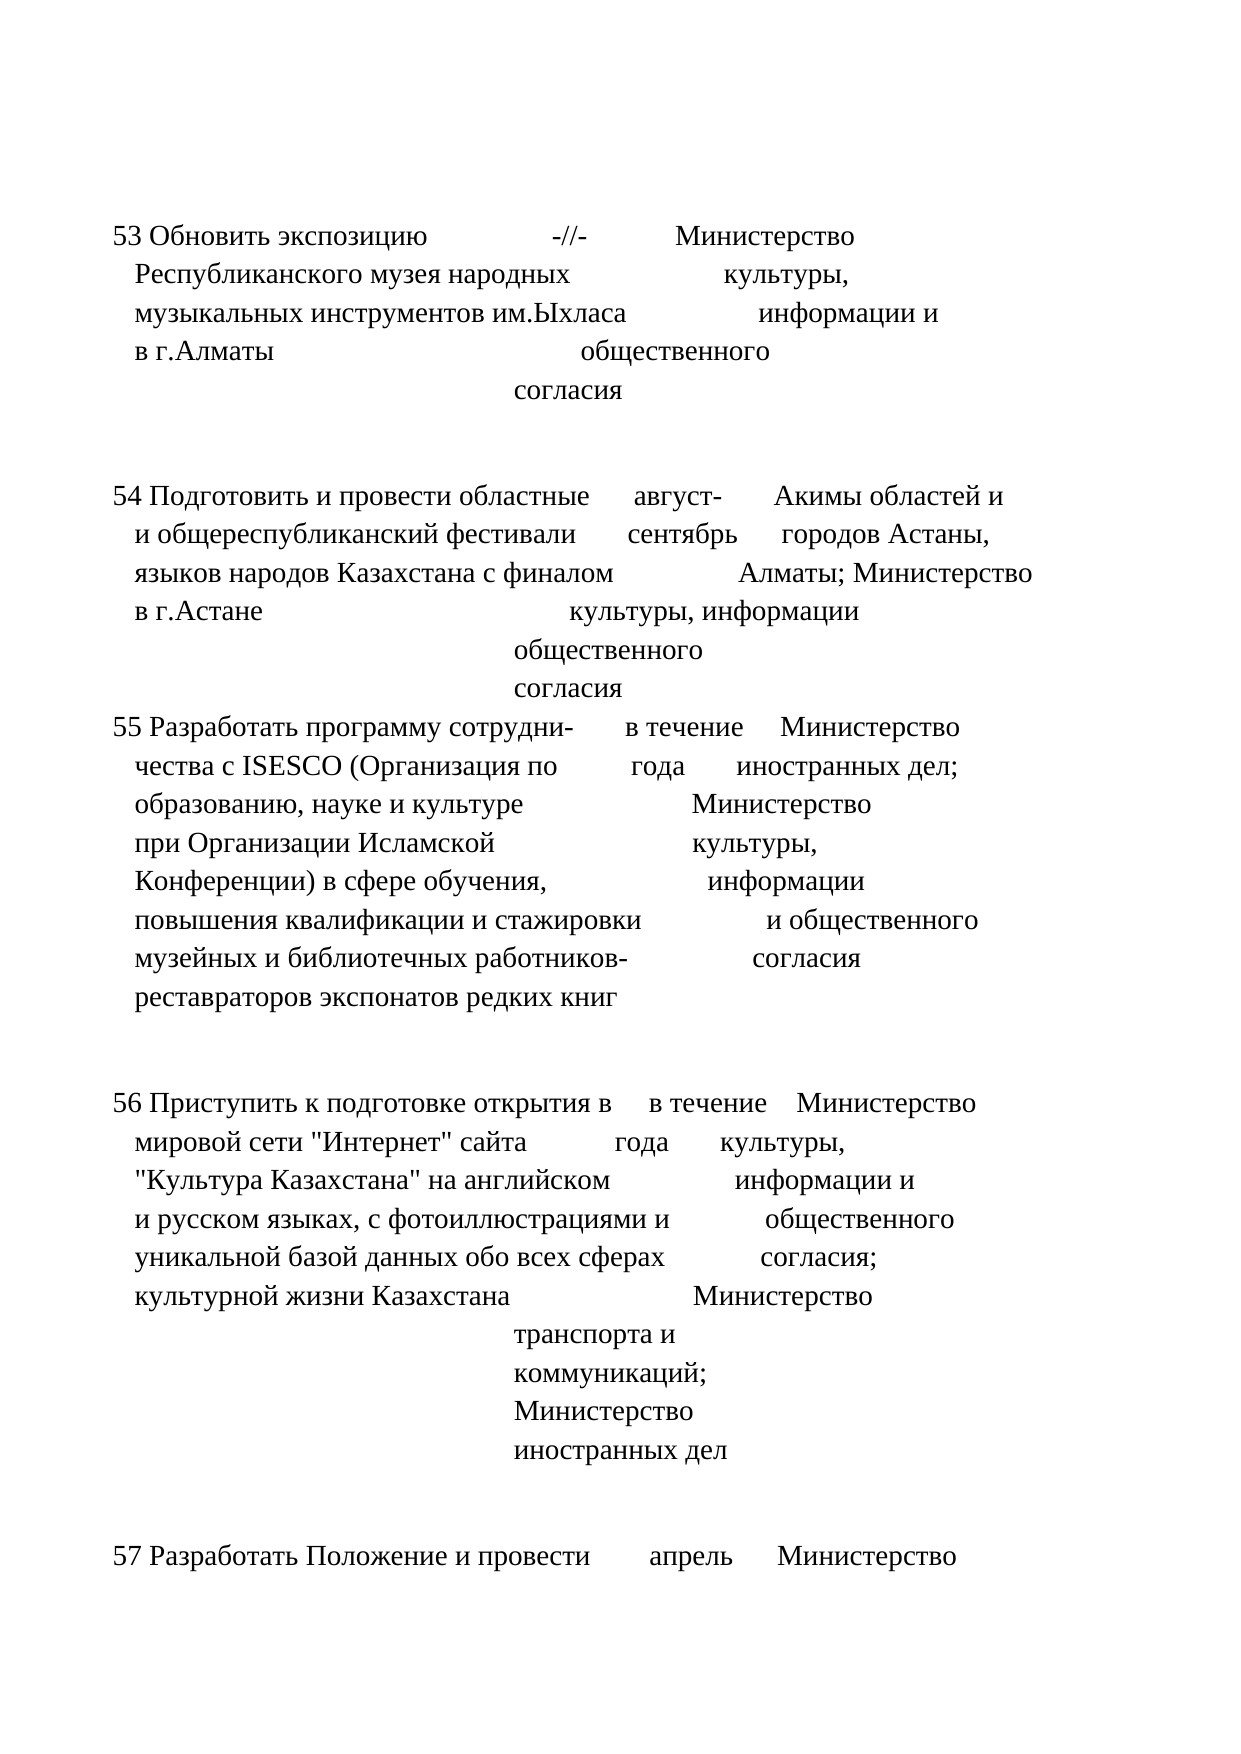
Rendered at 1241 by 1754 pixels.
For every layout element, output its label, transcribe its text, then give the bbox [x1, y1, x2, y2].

text при Организации Исламской культуры, [112, 825, 1128, 858]
text музейных и библиотечных работников- согласия [112, 940, 1128, 974]
text повышения квалификации и стажировки и общественного [112, 902, 1128, 935]
text уникальной базой данных обо всех сферах согласия; [112, 1239, 1128, 1273]
text Министерство [112, 1393, 1128, 1427]
text и общереспубликанский фестивали сентябрь городов Астаны, [112, 516, 1128, 550]
text культурной жизни Казахстана Министерство [112, 1278, 1128, 1311]
text реставраторов экспонатов редких книг [112, 979, 1128, 1012]
text Республиканского музея народных культуры, [112, 256, 1128, 290]
text "Культура Казахстана" на английском информации и [112, 1162, 1128, 1196]
text и русском языках, с фотоиллюстрациями и общественного [112, 1201, 1128, 1234]
text Конференции) в сфере обучения, информации [112, 863, 1128, 897]
text образованию, науке и культуре Министерство [112, 786, 1128, 820]
text 54 Подготовить и провести областные август- Акимы областей и [112, 478, 1128, 511]
text коммуникаций; [112, 1355, 1128, 1388]
text мировой сети "Интернет" сайта года культуры, [112, 1124, 1128, 1157]
text согласия [112, 372, 1128, 405]
text согласия [112, 671, 1128, 704]
text музыкальных инструментов им.Ыхласа информации и [112, 295, 1128, 328]
text 57 Разработать Положение и провести апрель Министерство [112, 1538, 1128, 1572]
text 56 Приступить к подготовке открытия в в течение Министерство [112, 1085, 1128, 1119]
text чества с ISESCO (Организация по года иностранных дел; [112, 748, 1128, 781]
text языков народов Казахстана с финалом Алматы; Министерство [112, 555, 1128, 588]
text иностранных дел [112, 1432, 1128, 1466]
text транспорта и [112, 1316, 1128, 1350]
text 53 Обновить экспозицию -//- Министерство [112, 218, 1128, 251]
text 55 Разработать программу сотрудни- в течение Министерство [112, 709, 1128, 743]
text общественного [112, 632, 1128, 666]
text в г.Алматы общественного [112, 333, 1128, 367]
text в г.Астане культуры, информации [112, 593, 1128, 627]
